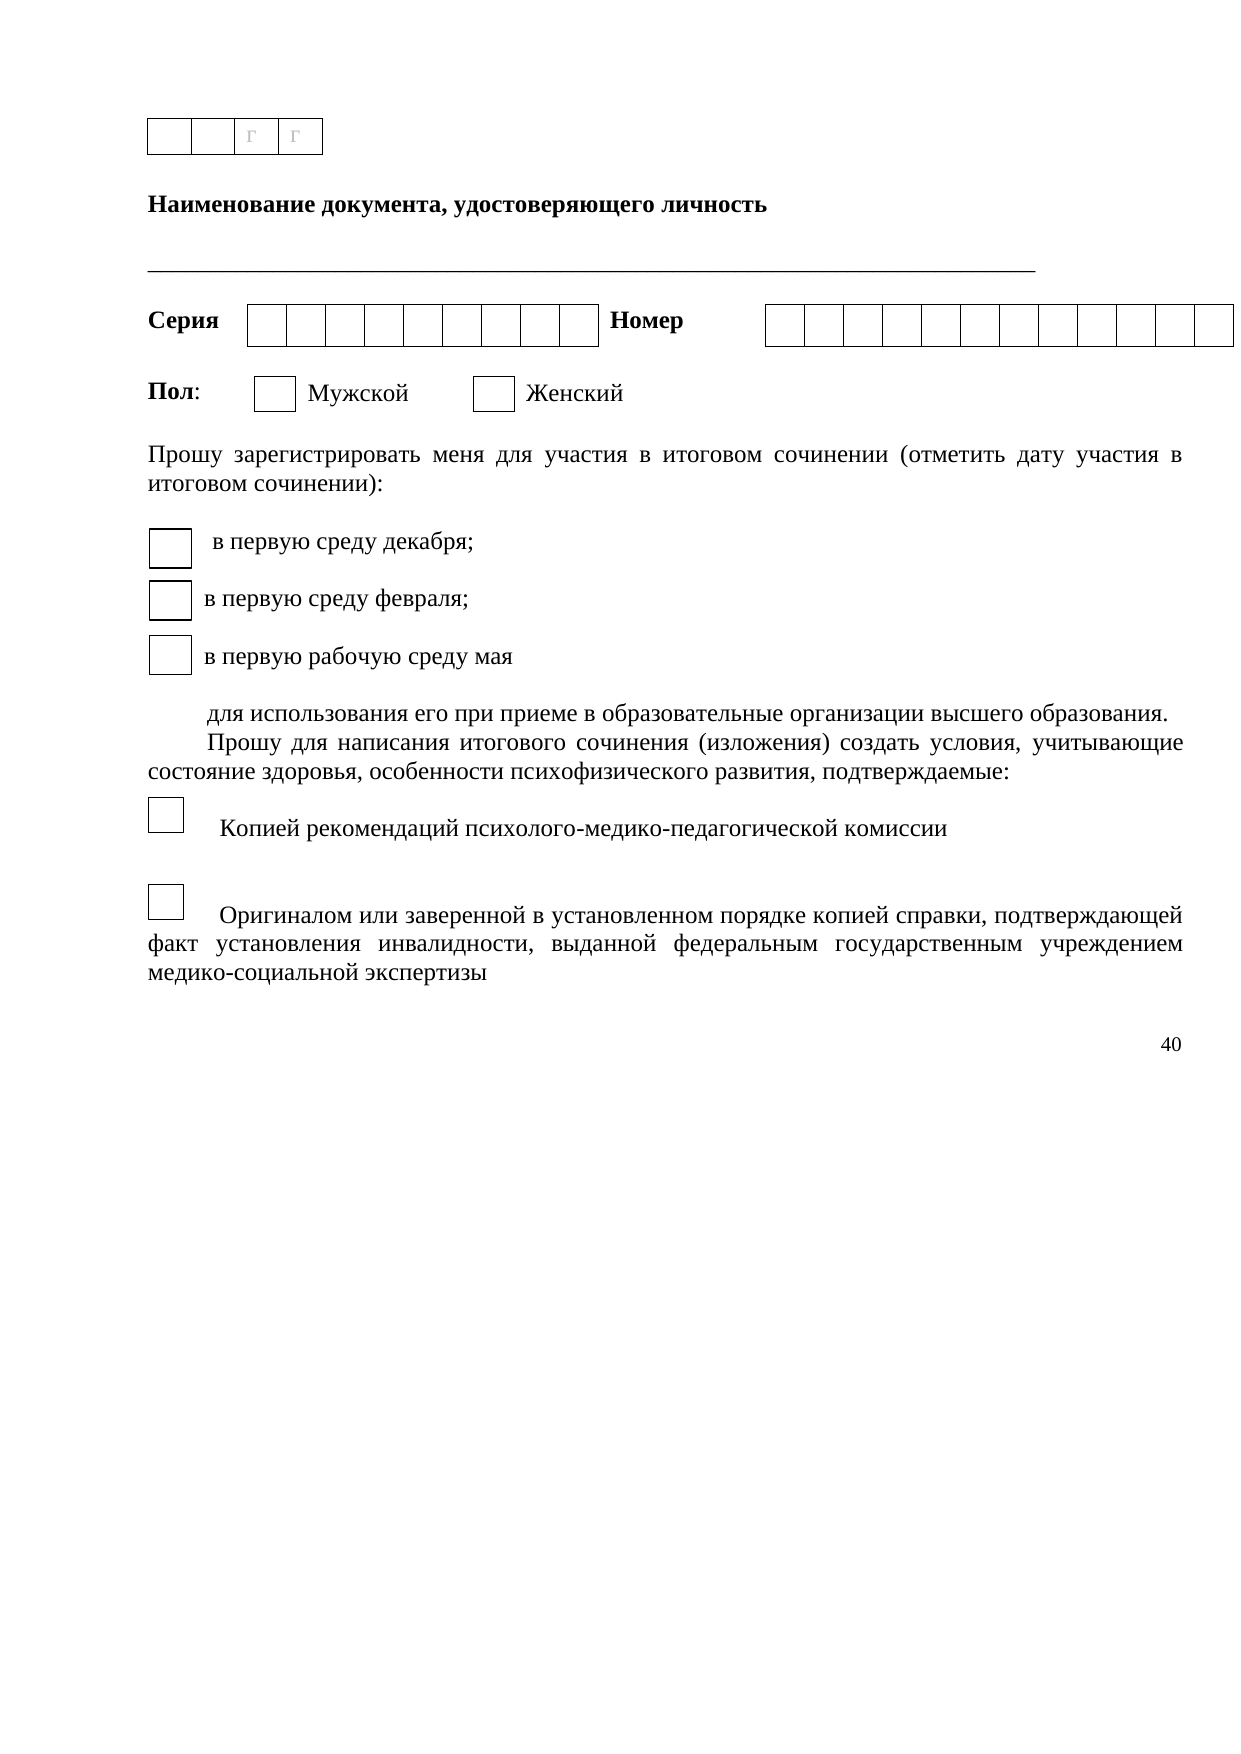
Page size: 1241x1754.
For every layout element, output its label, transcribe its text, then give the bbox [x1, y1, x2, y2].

text Оригиналом или заверенной в установленном порядке копией справки, подтверждающей факт установления инвалидности, выданной федеральным государственным учреждением медико-социальной экспертизы [148, 900, 1187, 986]
table_header г [235, 119, 278, 153]
text Серия Номер [148, 305, 1184, 333]
text Наименование документа, удостоверяющего личность [148, 189, 1184, 217]
text Прошу зарегистрировать меня для участия в итоговом сочинении (отметить дату участия в итоговом сочинении): [148, 439, 1187, 497]
text в первую рабочую среду мая [204, 641, 1184, 669]
text _______________________________________________________________________ [148, 246, 1184, 274]
text Копией рекомендаций психолого-медико-педагогической комиссии [219, 813, 1184, 842]
text Пол: Мужской Женский [148, 376, 1184, 407]
text в первую среду февраля; [204, 583, 1184, 612]
table_header г [279, 119, 322, 153]
text состояние здоровья, особенности психофизического развития, подтверждаемые: [148, 756, 1184, 784]
table_header [148, 119, 191, 153]
table_header [192, 119, 234, 153]
text 40 [1161, 1032, 1184, 1056]
text в первую среду декабря; [212, 526, 1184, 554]
text для использования его при приеме в образовательные организации высшего образования. Прошу для написания итогового сочинения (изложения) создать условия, учитывающие [207, 698, 1187, 756]
